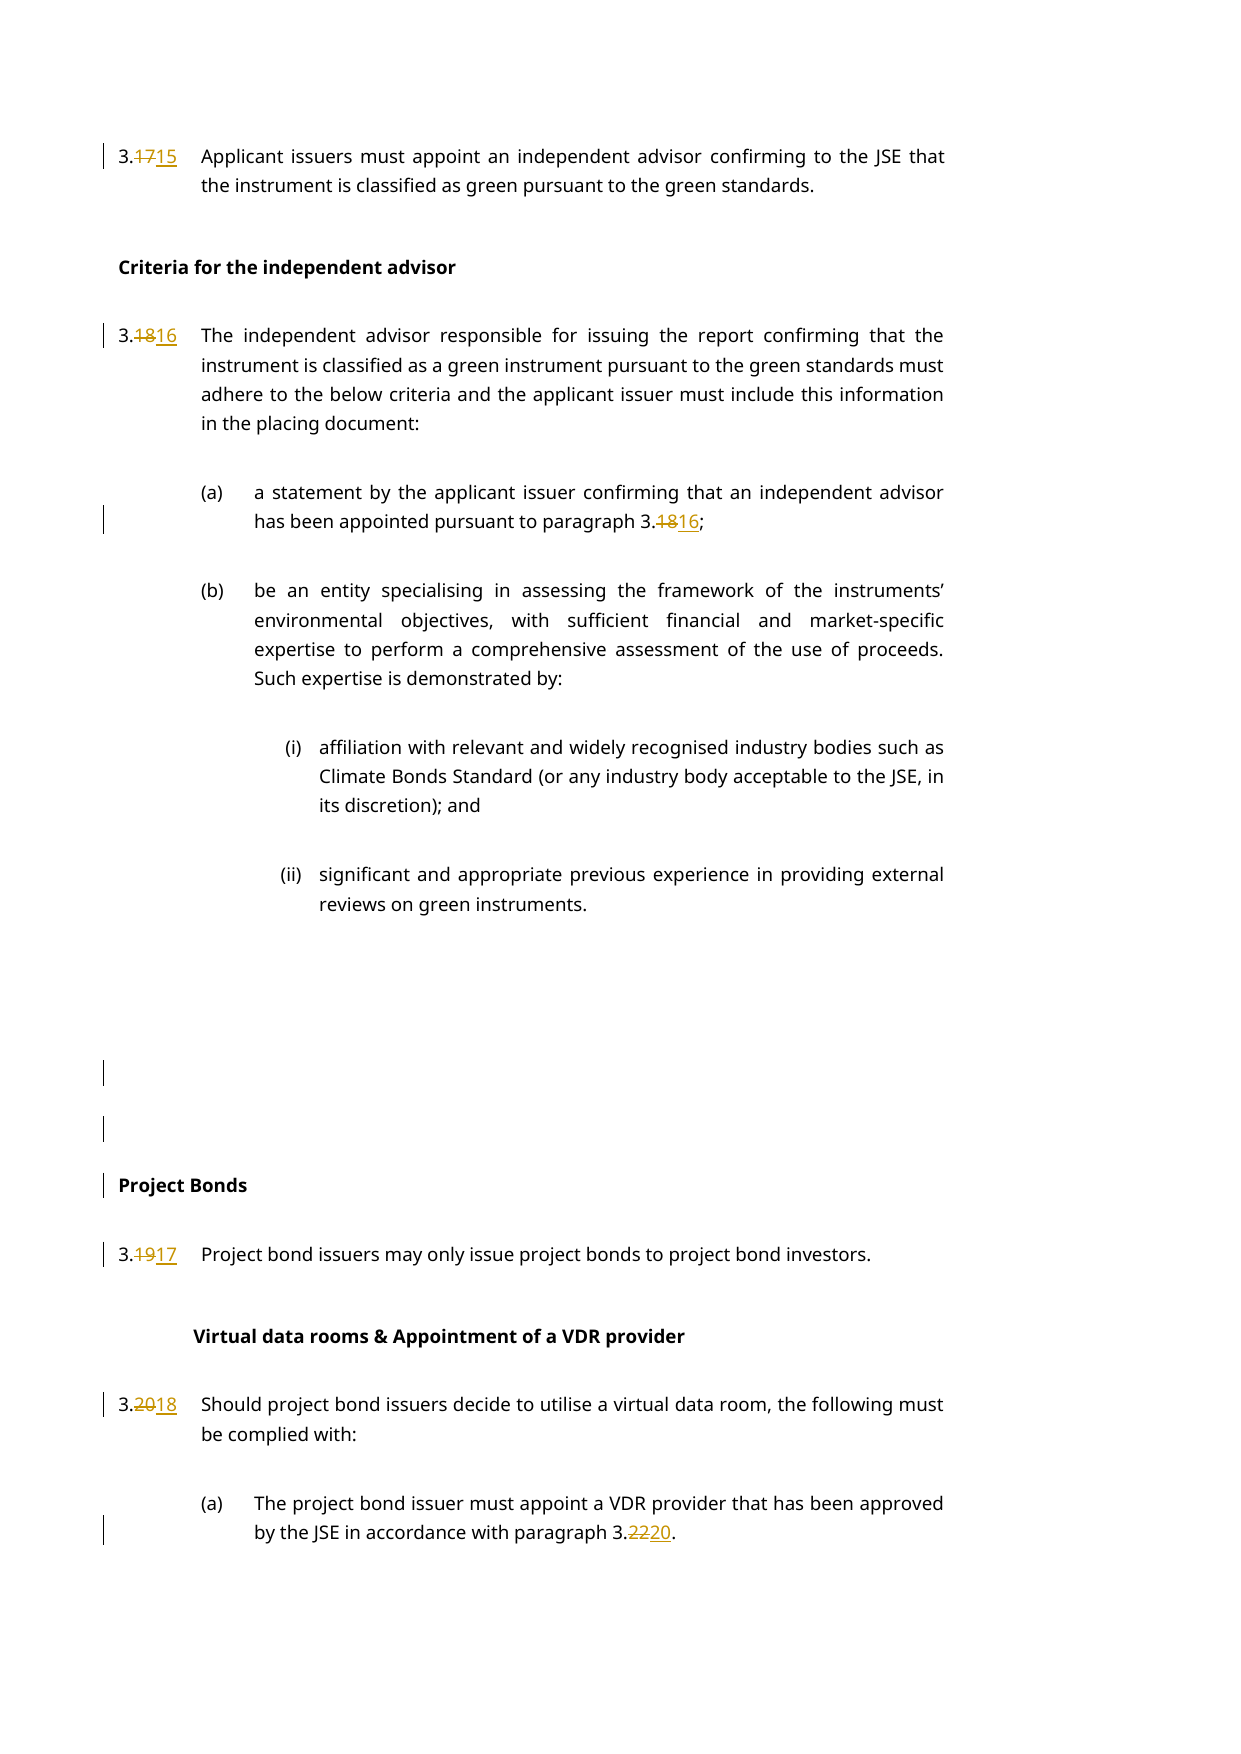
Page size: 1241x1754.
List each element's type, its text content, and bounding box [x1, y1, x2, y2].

text (ii) significant and appropriate previous experience in providing external reviews on green instruments. [118, 862, 945, 916]
text (a) The project bond issuer must appoint a VDR provider that has been approved by the JSE in accordance with paragraph 3.. [118, 1490, 945, 1545]
text Criteria for the independent advisor [118, 254, 945, 279]
text 3. Applicant issuers must appoint an independent advisor confirming to the JSE that the instrument is classified as green pursuant to the green standards. [118, 143, 945, 198]
text (b) be an entity specialising in assessing the framework of the instruments’ environmental objectives, with sufficient financial and market-specific expertise to perform a comprehensive assessment of the use of proceeds. Such expertise is demonstrated by: [118, 578, 945, 691]
text 3. Should project bond issuers decide to utilise a virtual data room, the following must be complied with: [118, 1392, 945, 1447]
text Project Bonds [118, 1173, 945, 1198]
text 3. Project bond issuers may only issue project bonds to project bond investors. [118, 1242, 945, 1267]
text Virtual data rooms & Appointment of a VDR provider [118, 1323, 945, 1348]
text 3. The independent advisor responsible for issuing the report confirming that the instrument is classified as a green instrument pursuant to the green standards must adhere to the below criteria and the applicant issuer must include this information in the placing document: [118, 323, 945, 436]
text (i) affiliation with relevant and widely recognised industry bodies such as Climate Bonds Standard (or any industry body acceptable to the JSE, in its discretion); and [118, 734, 945, 818]
text (a) a statement by the applicant issuer confirming that an independent advisor has been appointed pursuant to paragraph 3.; [118, 479, 945, 534]
